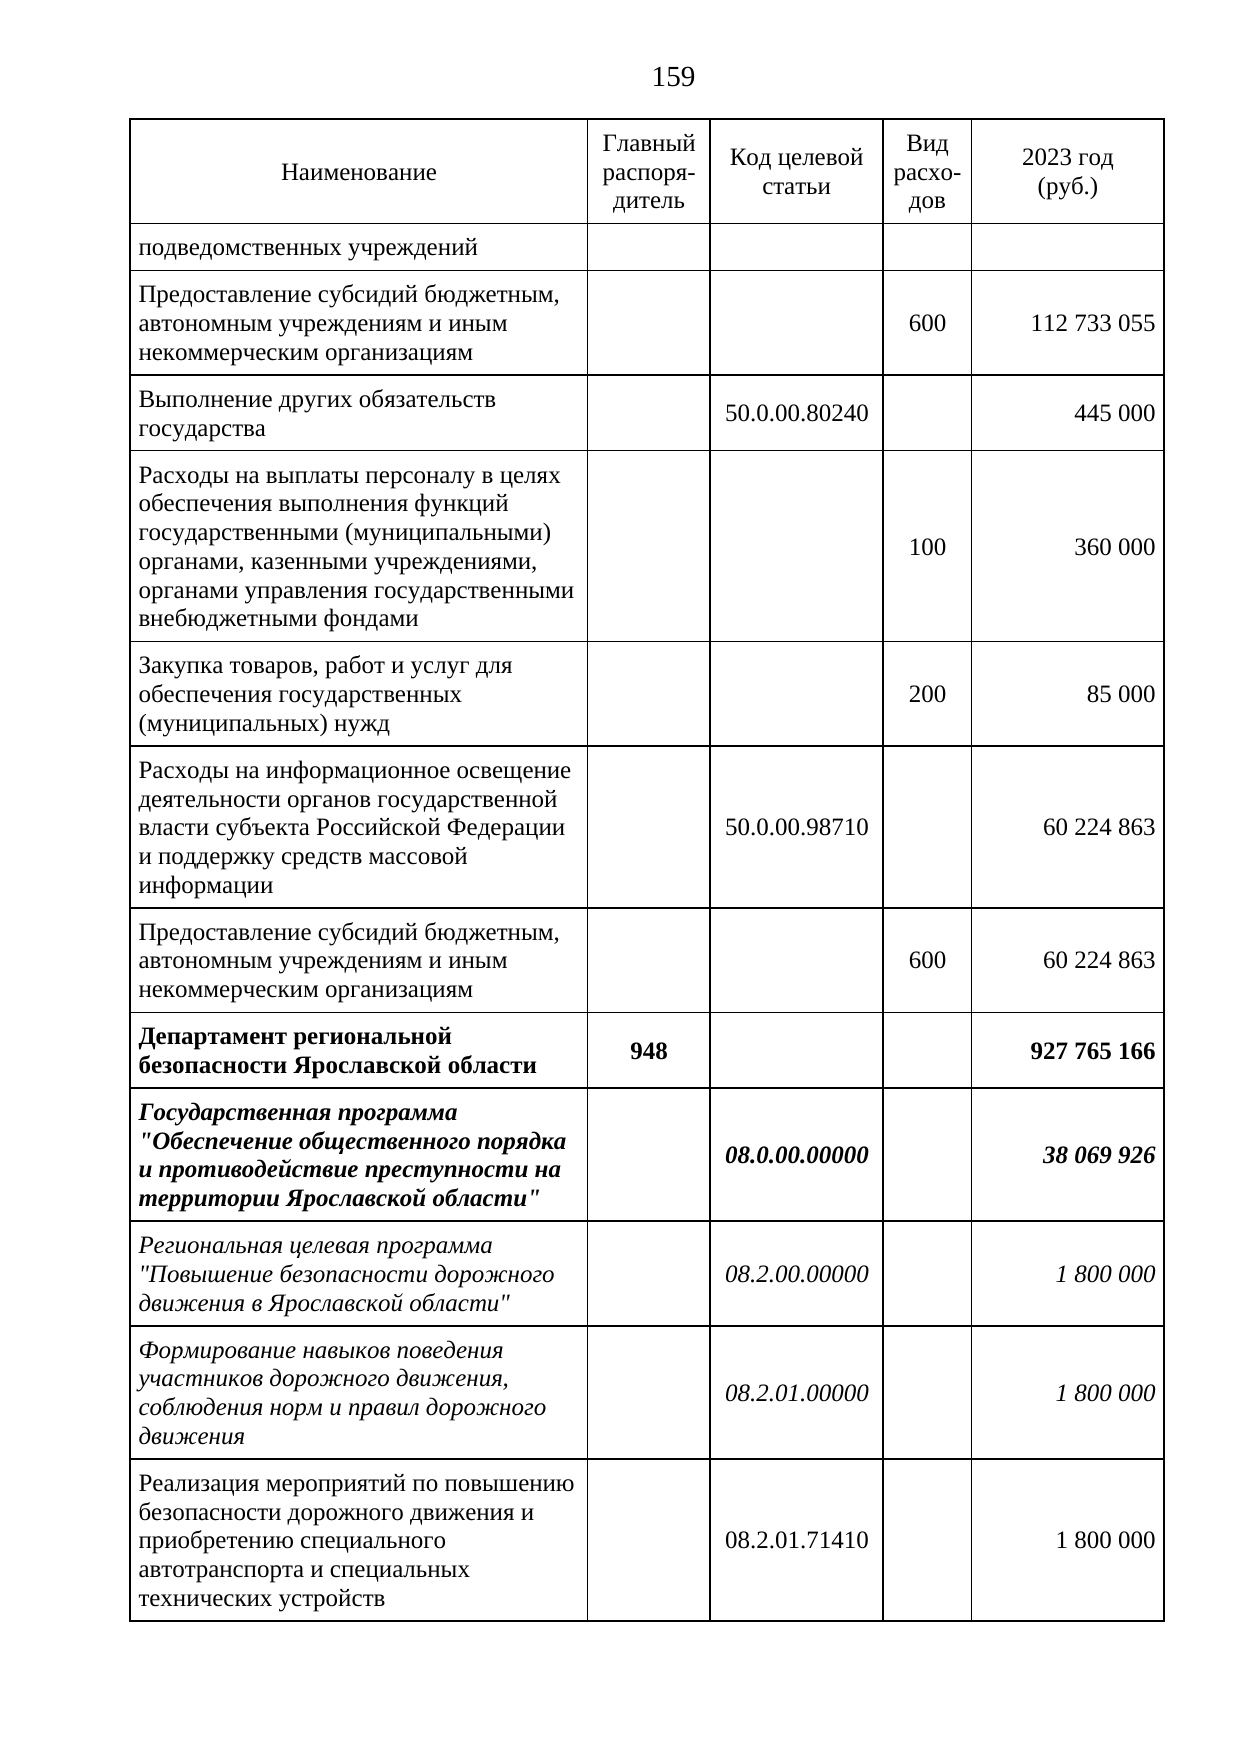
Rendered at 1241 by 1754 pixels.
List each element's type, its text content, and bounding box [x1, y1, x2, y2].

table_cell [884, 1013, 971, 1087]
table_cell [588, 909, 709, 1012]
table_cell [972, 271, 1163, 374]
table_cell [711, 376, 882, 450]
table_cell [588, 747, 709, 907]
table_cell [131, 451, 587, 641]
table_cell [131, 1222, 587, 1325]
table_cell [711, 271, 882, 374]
table_header 2023 год (руб.) [972, 120, 1163, 223]
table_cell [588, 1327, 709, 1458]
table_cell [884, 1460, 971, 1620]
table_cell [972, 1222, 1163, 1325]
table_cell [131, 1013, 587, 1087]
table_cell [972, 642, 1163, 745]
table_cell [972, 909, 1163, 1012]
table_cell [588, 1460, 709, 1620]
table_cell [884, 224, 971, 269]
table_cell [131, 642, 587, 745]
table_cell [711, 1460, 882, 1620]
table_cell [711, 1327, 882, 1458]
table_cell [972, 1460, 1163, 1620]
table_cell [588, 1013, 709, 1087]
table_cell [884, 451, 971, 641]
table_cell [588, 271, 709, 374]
table_header Наименование [131, 120, 587, 223]
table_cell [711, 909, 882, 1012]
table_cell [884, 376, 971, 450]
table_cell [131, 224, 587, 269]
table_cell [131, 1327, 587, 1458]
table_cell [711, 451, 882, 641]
table_header Вид расхо-дов [884, 120, 971, 223]
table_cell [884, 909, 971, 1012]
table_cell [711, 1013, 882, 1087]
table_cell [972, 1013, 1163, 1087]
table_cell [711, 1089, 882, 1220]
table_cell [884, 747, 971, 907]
table_header Код целевой статьи [711, 120, 882, 223]
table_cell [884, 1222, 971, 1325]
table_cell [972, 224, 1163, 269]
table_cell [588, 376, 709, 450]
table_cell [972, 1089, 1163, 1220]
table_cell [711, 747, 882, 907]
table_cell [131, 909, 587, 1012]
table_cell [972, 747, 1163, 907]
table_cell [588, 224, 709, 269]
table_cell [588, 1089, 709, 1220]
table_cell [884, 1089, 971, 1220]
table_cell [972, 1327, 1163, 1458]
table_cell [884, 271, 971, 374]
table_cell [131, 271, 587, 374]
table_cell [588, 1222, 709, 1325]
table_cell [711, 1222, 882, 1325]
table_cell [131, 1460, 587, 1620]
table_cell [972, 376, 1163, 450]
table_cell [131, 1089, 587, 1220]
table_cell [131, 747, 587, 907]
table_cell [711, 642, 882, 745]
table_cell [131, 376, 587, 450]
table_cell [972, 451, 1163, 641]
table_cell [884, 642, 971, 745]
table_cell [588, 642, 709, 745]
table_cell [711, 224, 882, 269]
table_header Главный распоря-дитель [588, 120, 709, 223]
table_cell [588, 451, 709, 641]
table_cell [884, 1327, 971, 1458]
